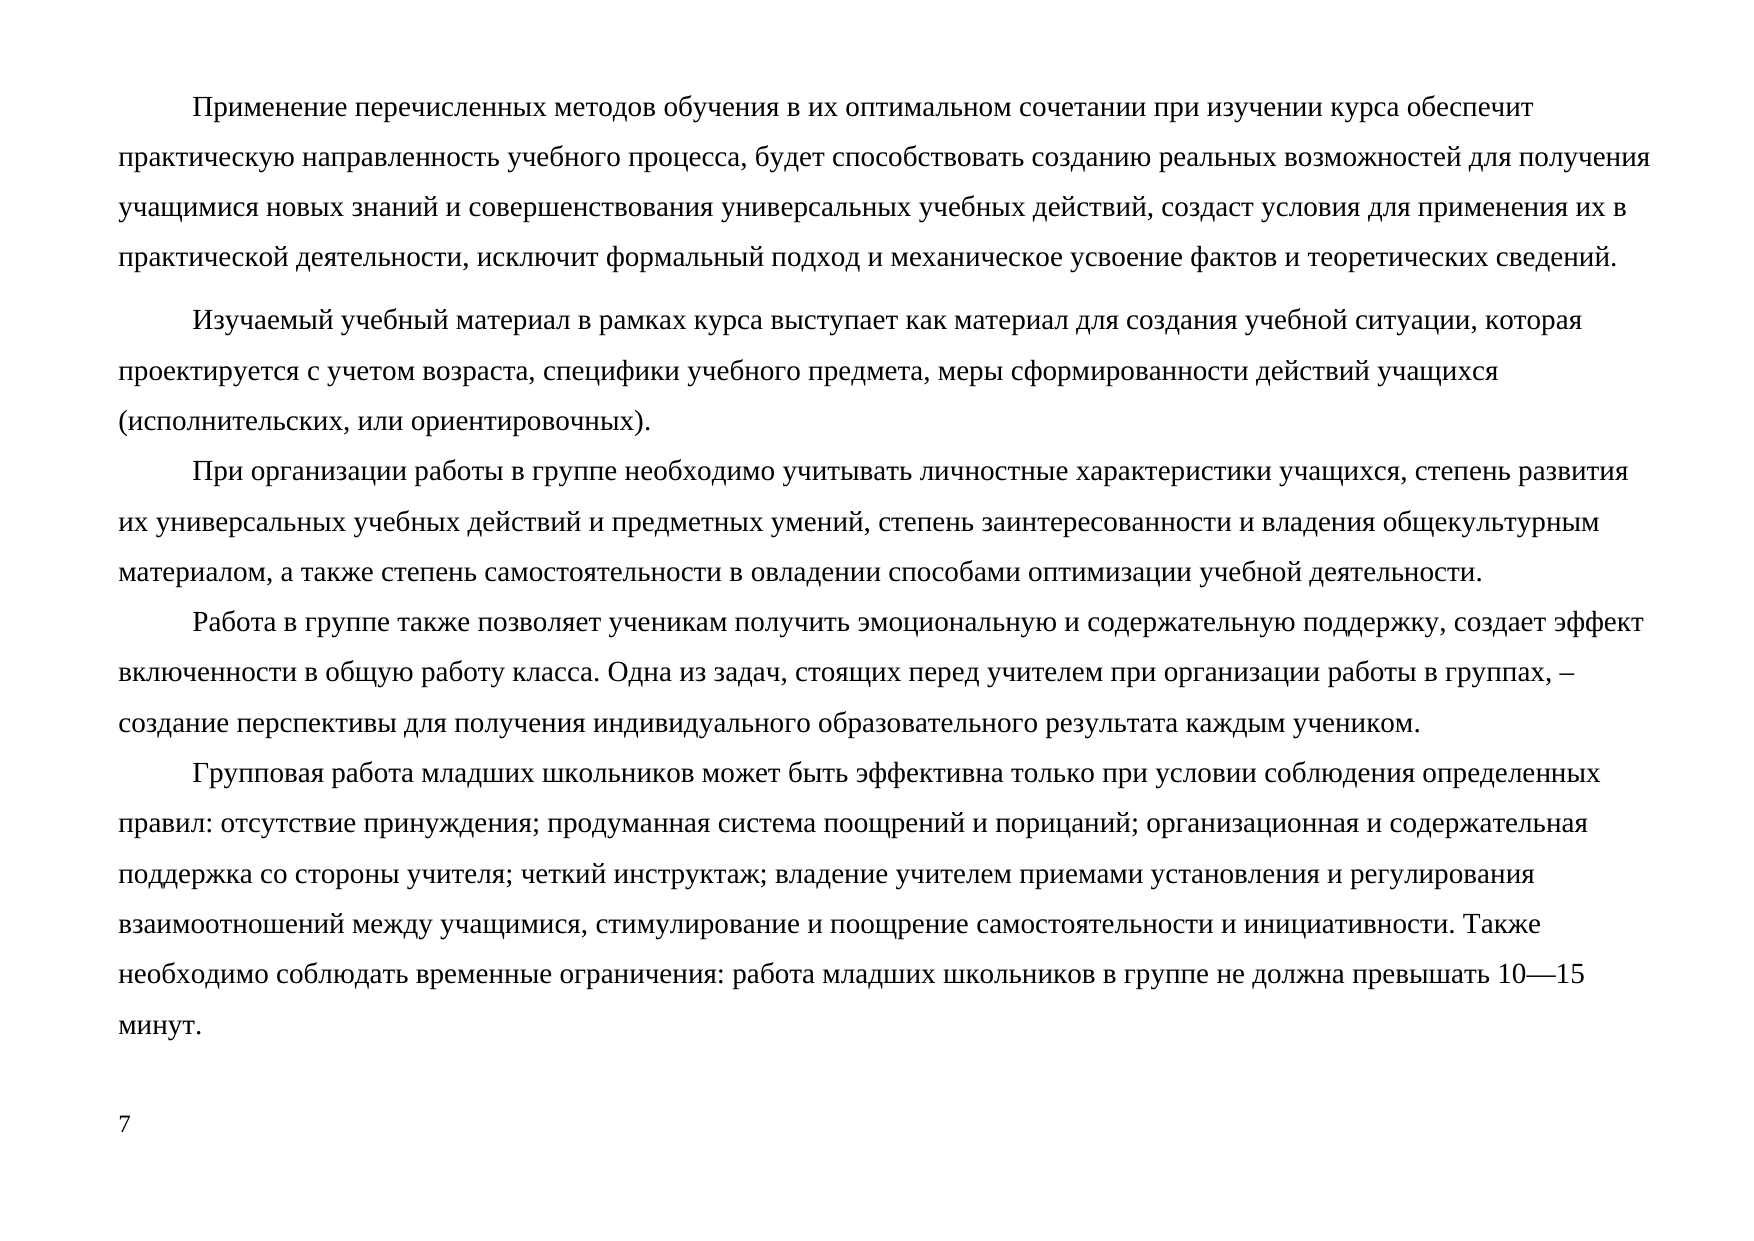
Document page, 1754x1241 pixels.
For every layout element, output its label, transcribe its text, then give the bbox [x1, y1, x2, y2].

text Работа в группе также позволяет ученикам получить эмоциональную и содержательную поддержку, создает эффект включенности в общую работу класса. Одна из задач, стоящих перед учителем при организации работы в группах, – создание перспективы для получения индивидуального образовательного результата каждым учеником. [118, 604, 1665, 738]
text Применение перечисленных методов обучения в их оптимальном сочетании при изучении курса обеспечит практическую направленность учебного процесса, будет способствовать созданию реальных возможностей для получения учащимися новых знаний и совершенствования универсальных учебных действий, создаст условия для применения их в практической деятельности, исключит формальный подход и механическое усвоение фактов и теоретических сведений. [118, 89, 1665, 273]
text Групповая работа младших школьников может быть эффективна только при условии соблюдения определенных правил: отсутствие принуждения; продуманная система поощрений и порицаний; организационная и содержательная поддержка со стороны учителя; четкий инструктаж; владение учителем приемами установления и регулирования взаимоотношений между учащимися, стимулирование и поощрение самостоятельности и инициативности. Также необходимо соблюдать временные ограничения: работа младших школьников в группе не должна превышать 10—15 минут. [118, 755, 1665, 1040]
text Изучаемый учебный материал в рамках курса выступает как материал для создания учебной ситуации, которая проектируется с учетом возраста, специфики учебного предмета, меры сформированности действий учащихся (исполнительских, или ориентировочных). [118, 302, 1665, 437]
text При организации работы в группе необходимо учитывать личностные характеристики учащихся, степень развития их универсальных учебных действий и предметных умений, степень заинтересованности и владения общекультурным материалом, а также степень самостоятельности в овладении способами оптимизации учебной деятельности. [118, 453, 1665, 587]
